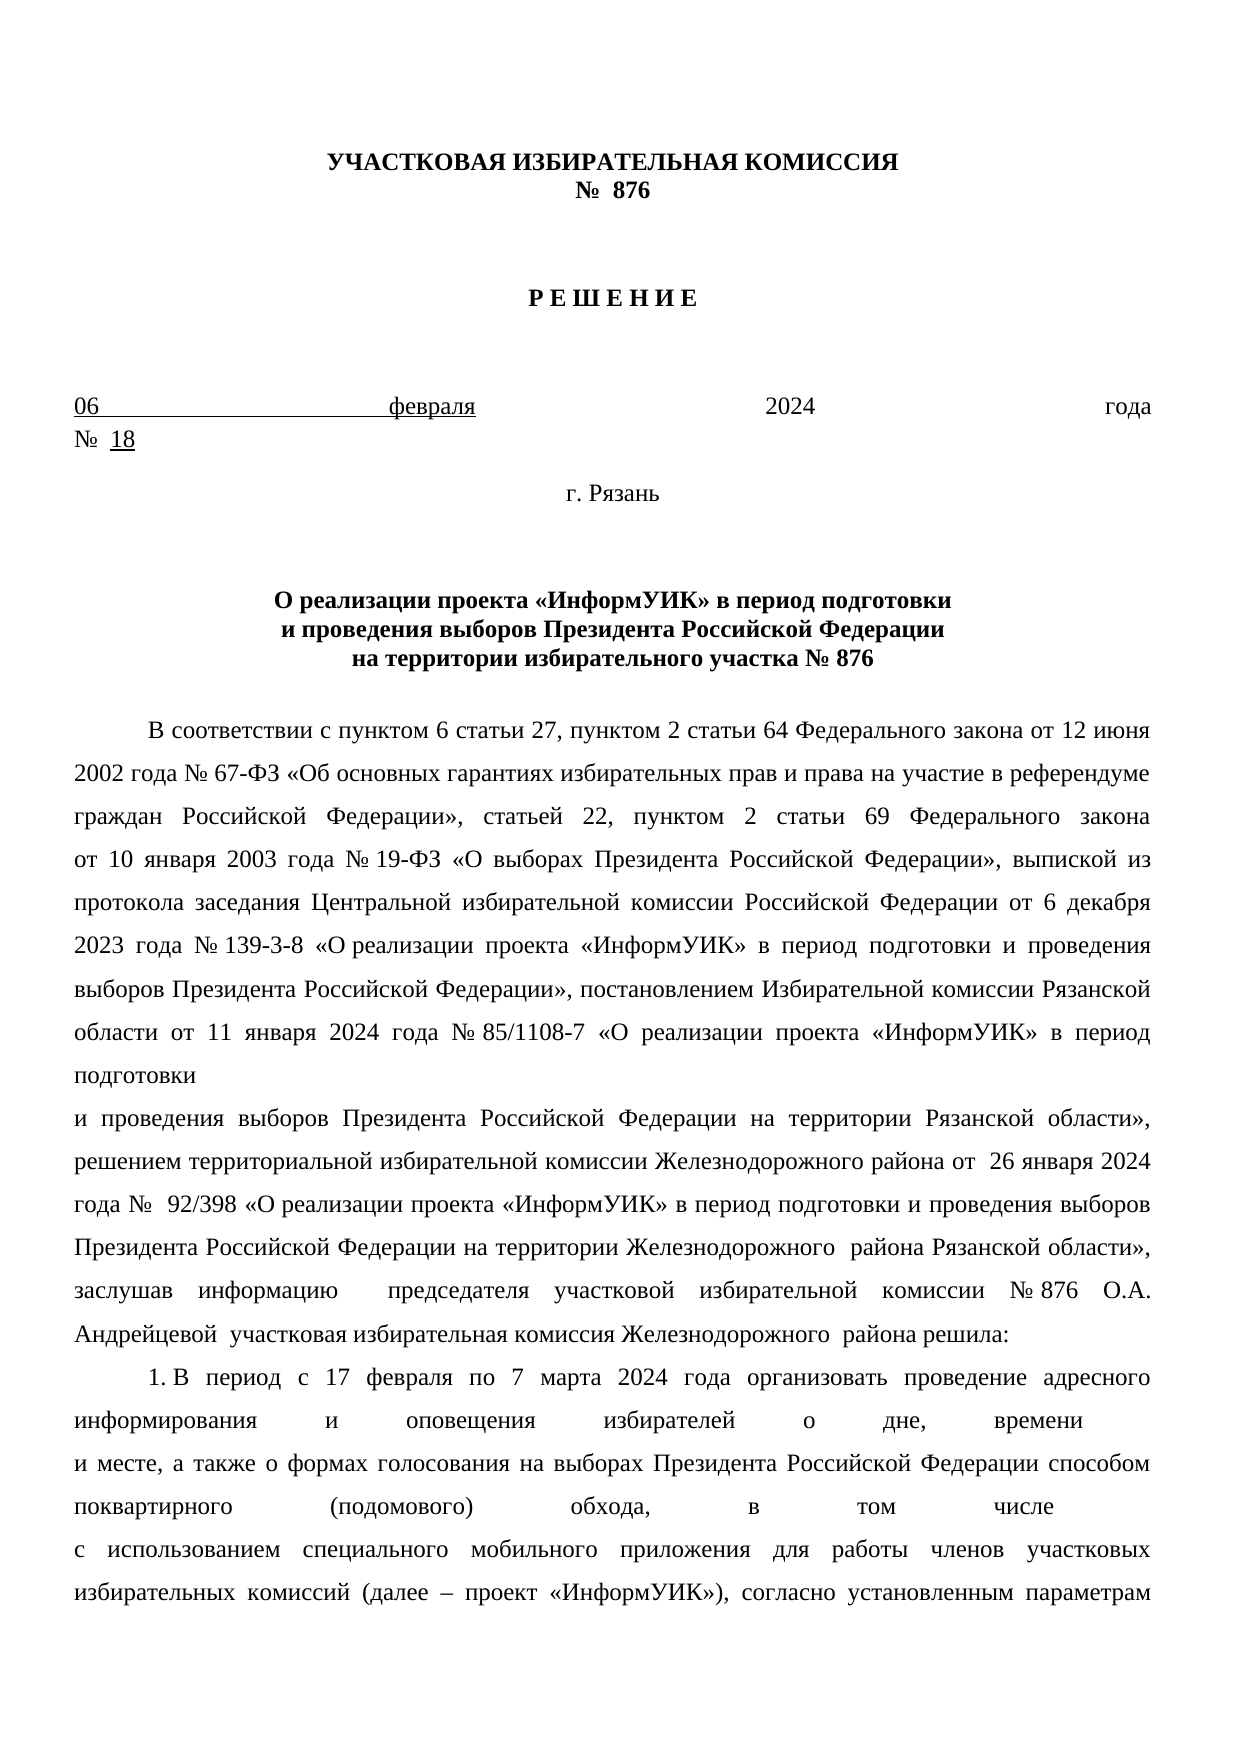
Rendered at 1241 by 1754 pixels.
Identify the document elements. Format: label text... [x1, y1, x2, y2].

text О реализации проекта «ИнформУИК» в период подготовки и проведения выборов Президента Российской Федерации на территории избирательного участка № 876 [74, 586, 1152, 672]
text УЧАСТКОВАЯ ИЗБИРАТЕЛЬНАЯ КОМИССИЯ [74, 147, 1152, 176]
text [74, 1362, 1152, 1606]
text 06 февраля 2024 года № 18 [74, 391, 1152, 453]
text г. Рязань [74, 478, 1152, 507]
text Р Е Ш Е Н И Е [74, 283, 1152, 312]
text № 876 [74, 176, 1152, 204]
text В соответствии с пунктом 6 статьи 27, пунктом 2 статьи 64 Федерального закона от 12 июня 2002 года № 67-ФЗ «Об основных гарантиях избирательных прав и права на участие в референдуме граждан Российской Федерации», статьей 22, пунктом 2 статьи 69 Федерального закона от 10 января 2003 года № 19-ФЗ «О выборах Президента Российской Федерации», выпиской из протокола заседания Центральной избирательной комиссии Российской Федерации от 6 декабря 2023 года № 139-3-8 «О реализации проекта «ИнформУИК» в период подготовки и проведения выборов Президента Российской Федерации», постановлением Избирательной комиссии Рязанской области от 11 января 2024 года № 85/1108-7 «О реализации проекта «ИнформУИК» в период подготовки и проведения выборов Президента Российской Федерации на территории Рязанской области», решением территориальной избирательной комиссии Железнодорожного района от 26 января 2024 года № 92/398 «О реализации проекта «ИнформУИК» в период подготовки и проведения выборов Президента Российской Федерации на территории Железнодорожного района Рязанской области», заслушав информацию председателя участковой избирательной комиссии № 876 О.А. Андрейцевой участковая избирательная комиссия Железнодорожного района решила: [74, 715, 1152, 1347]
